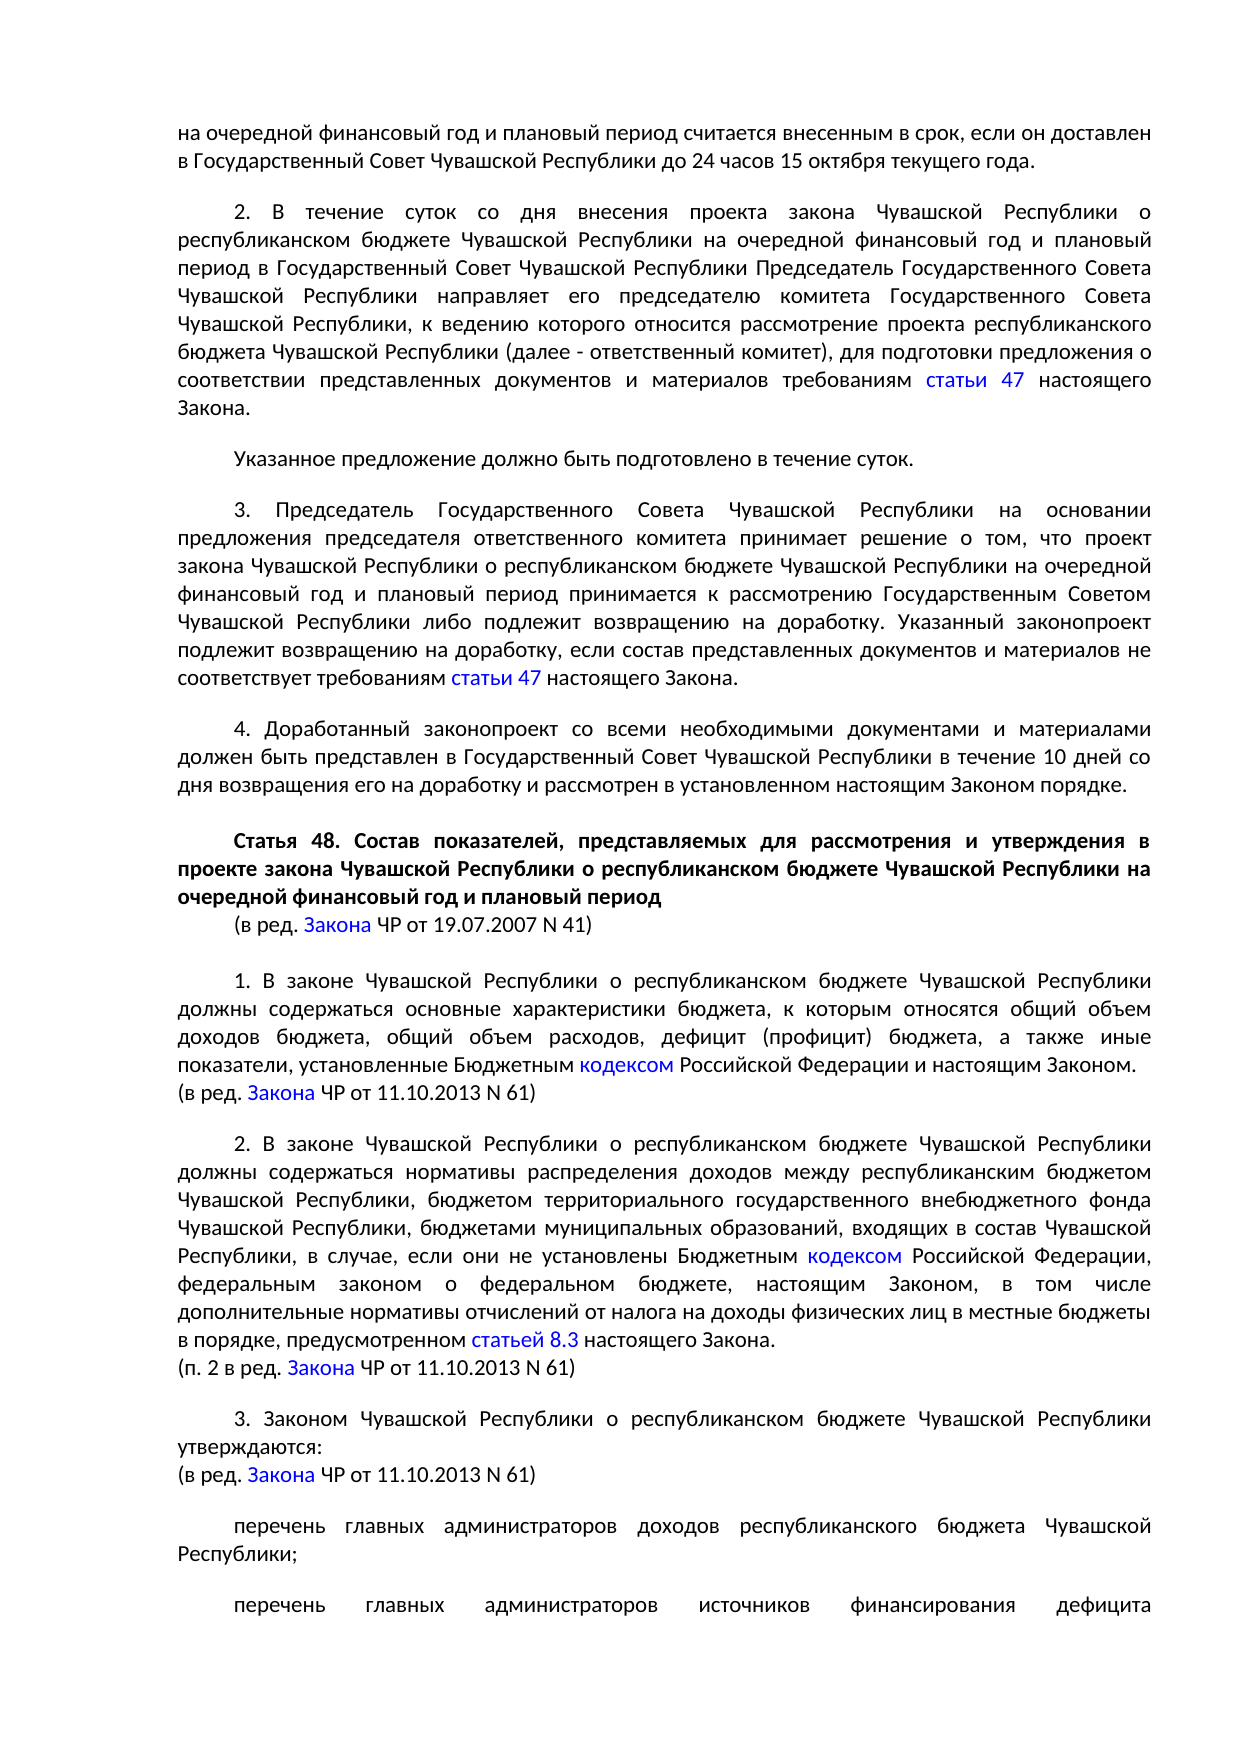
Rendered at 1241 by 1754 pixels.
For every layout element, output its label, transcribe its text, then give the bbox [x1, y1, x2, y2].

text 4. Доработанный законопроект со всеми необходимыми документами и материалами должен быть представлен в Государственный Совет Чувашской Республики в течение 10 дней со дня возвращения его на доработку и рассмотрен в установленном настоящим Законом порядке. [177, 714, 1152, 798]
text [177, 118, 1152, 174]
text 3. Председатель Государственного Совета Чувашской Республики на основании предложения председателя ответственного комитета принимает решение о том, что проект закона Чувашской Республики о республиканском бюджете Чувашской Республики на очередной финансовый год и плановый период принимается к рассмотрению Государственным Советом Чувашской Республики либо подлежит возвращению на доработку. Указанный законопроект подлежит возвращению на доработку, если состав представленных документов и материалов не соответствует требованиям статьи 47 настоящего Закона. [177, 495, 1152, 691]
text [177, 1590, 1152, 1618]
text 3. Законом Чувашской Республики о республиканском бюджете Чувашской Республики утверждаются: [177, 1404, 1152, 1461]
title Статья 48. Состав показателей, представляемых для рассмотрения и утверждения в проекте закона Чувашской Республики о республиканском бюджете Чувашской Республики на очередной финансовый год и плановый период [177, 826, 1152, 910]
text 2. В законе Чувашской Республики о республиканском бюджете Чувашской Республики должны содержаться нормативы распределения доходов между республиканским бюджетом Чувашской Республики, бюджетом территориального государственного внебюджетного фонда Чувашской Республики, бюджетами муниципальных образований, входящих в состав Чувашской Республики, в случае, если они не установлены Бюджетным кодексом Российской Федерации, федеральным законом о федеральном бюджете, настоящим Законом, в том числе дополнительные нормативы отчислений от налога на доходы физических лиц в местные бюджеты в порядке, предусмотренном статьей 8.3 настоящего Закона. [177, 1129, 1152, 1353]
text (в ред. Закона ЧР от 11.10.2013 N 61) [177, 1461, 1152, 1488]
text (в ред. Закона ЧР от 19.07.2007 N 41) [177, 910, 1152, 938]
text перечень главных администраторов доходов республиканского бюджета Чувашской Республики; [177, 1511, 1152, 1567]
text 1. В законе Чувашской Республики о республиканском бюджете Чувашской Республики должны содержаться основные характеристики бюджета, к которым относятся общий объем доходов бюджета, общий объем расходов, дефицит (профицит) бюджета, а также иные показатели, установленные Бюджетным кодексом Российской Федерации и настоящим Законом. [177, 966, 1152, 1078]
text (в ред. Закона ЧР от 11.10.2013 N 61) [177, 1078, 1152, 1106]
text (п. 2 в ред. Закона ЧР от 11.10.2013 N 61) [177, 1353, 1152, 1382]
text Указанное предложение должно быть подготовлено в течение суток. [177, 444, 1152, 472]
text 2. В течение суток со дня внесения проекта закона Чувашской Республики о республиканском бюджете Чувашской Республики на очередной финансовый год и плановый период в Государственный Совет Чувашской Республики Председатель Государственного Совета Чувашской Республики направляет его председателю комитета Государственного Совета Чувашской Республики, к ведению которого относится рассмотрение проекта республиканского бюджета Чувашской Республики (далее - ответственный комитет), для подготовки предложения о соответствии представленных документов и материалов требованиям статьи 47 настоящего Закона. [177, 197, 1152, 421]
